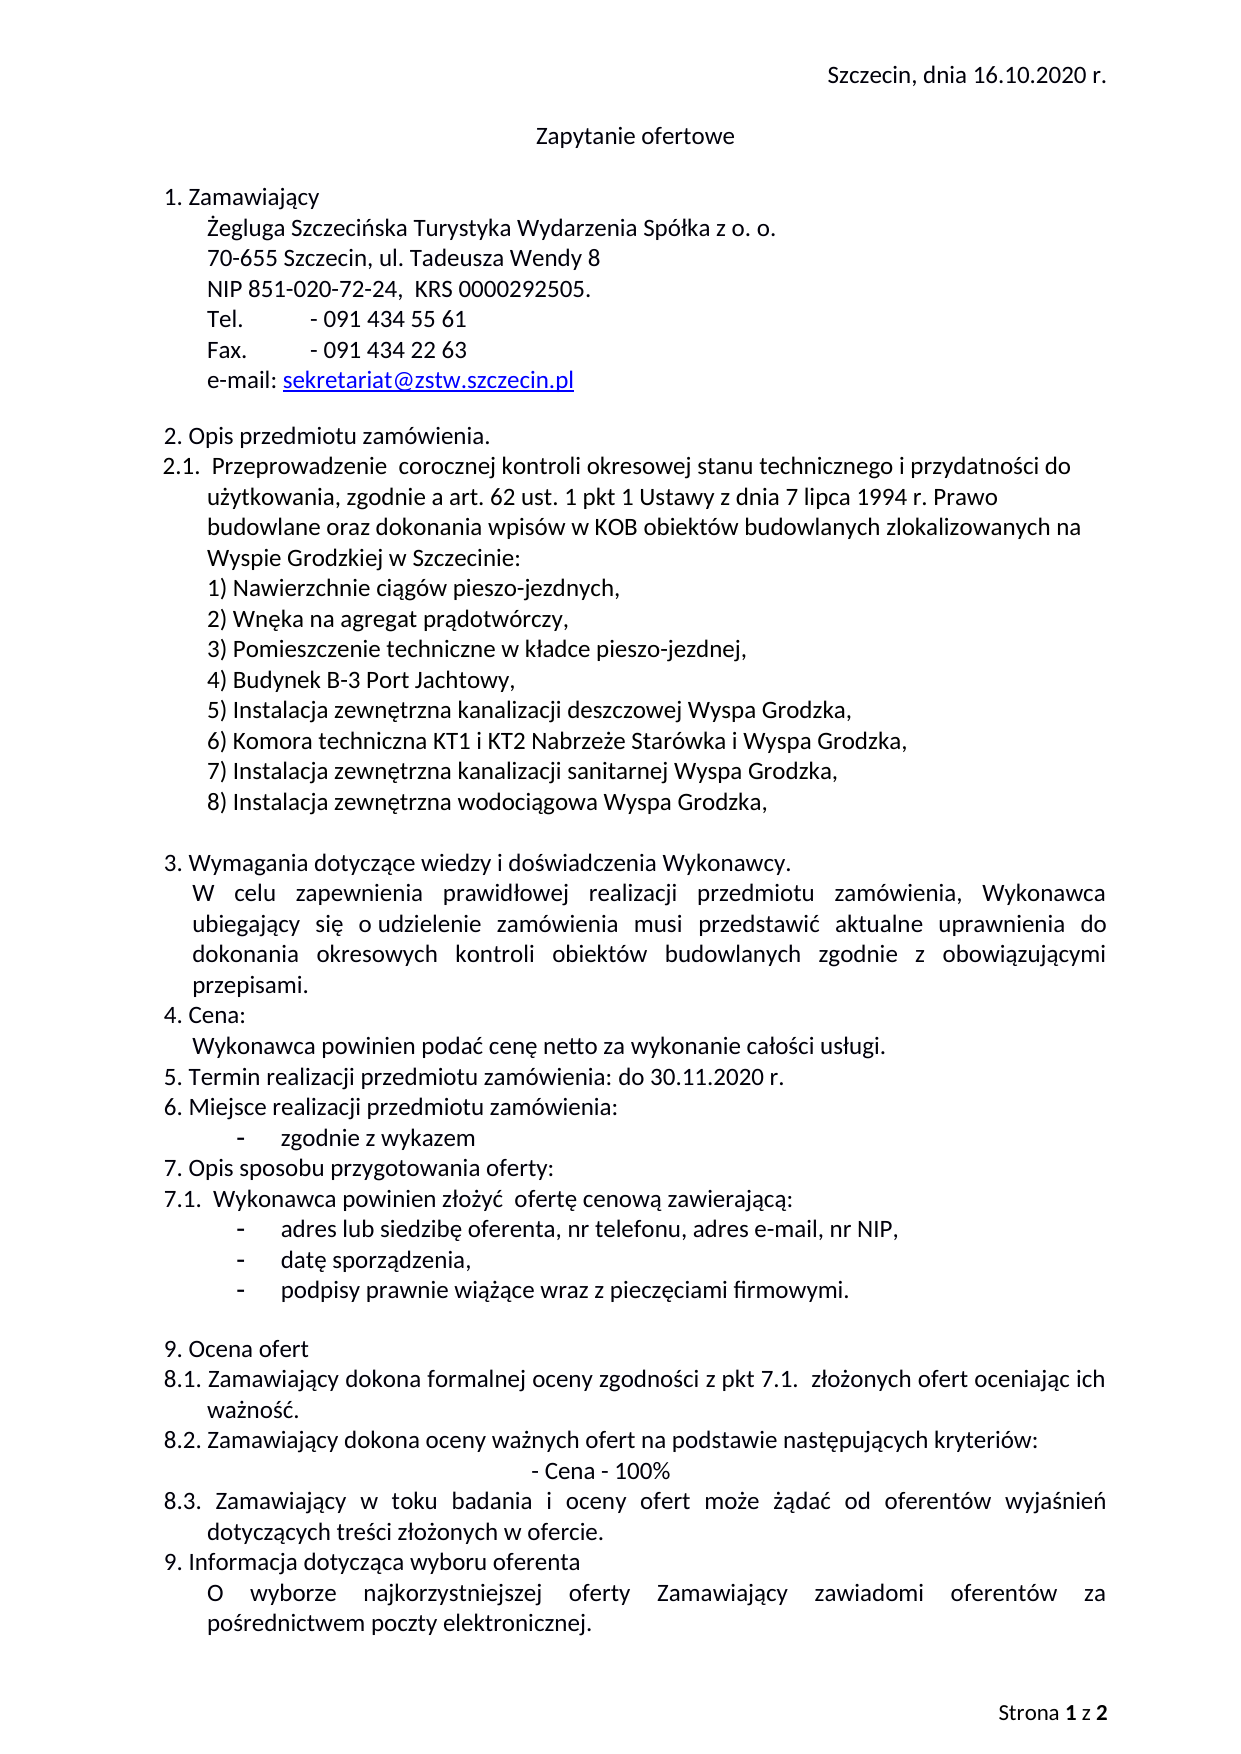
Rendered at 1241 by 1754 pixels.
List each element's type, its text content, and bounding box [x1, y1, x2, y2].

list 5. Termin realizacji przedmiotu zamówienia: do 30.11.2020 r. [164, 1061, 1107, 1091]
list Fax. - 091 434 22 63 [164, 334, 1107, 364]
list NIP 851-020-72-24, KRS 0000292505. [164, 273, 1107, 303]
text 8.3. Zamawiający w toku badania i oceny ofert może żądać od oferentów wyjaśnień dotyczących treści złożonych w ofercie. [164, 1486, 1107, 1547]
text 5) Instalacja zewnętrzna kanalizacji deszczowej Wyspa Grodzka, [133, 694, 1107, 725]
text 2) Wnęka na agregat prądotwórczy, [133, 603, 1107, 633]
text Szczecin, dnia 16.10.2020 r. [745, 59, 1107, 89]
list podpisy prawnie wiążące wraz z pieczęciami firmowymi. [236, 1274, 1107, 1305]
text 1) Nawierzchnie ciągów pieszo-jezdnych, [133, 572, 1107, 603]
list 6. Miejsce realizacji przedmiotu zamówienia: [164, 1091, 1107, 1122]
text 3) Pomieszczenie techniczne w kładce pieszo-jezdnej, [133, 633, 1107, 664]
list 3. Wymagania dotyczące wiedzy i doświadczenia Wykonawcy. [164, 847, 1107, 878]
text 4) Budynek B-3 Port Jachtowy, [133, 664, 1107, 694]
list 9. Ocena ofert [164, 1333, 1107, 1363]
list e-mail: sekretariat@zstw.szczecin.pl [164, 364, 1107, 395]
list zgodnie z wykazem [236, 1122, 1107, 1152]
list 7. Opis sposobu przygotowania oferty: [164, 1152, 1107, 1183]
list Tel. - 091 434 55 61 [164, 303, 1107, 334]
text 6) Komora techniczna KT1 i KT2 Nabrzeże Starówka i Wyspa Grodzka, [133, 725, 1107, 756]
text 2.1. Przeprowadzenie corocznej kontroli okresowej stanu technicznego i przydatności do użytkowania, zgodnie a art. 62 ust. 1 pkt 1 Ustawy z dnia 7 lipca 1994 r. Prawo budowlane oraz dokonania wpisów w KOB obiektów budowlanych zlokalizowanych na Wyspie Grodzkiej w Szczecinie: [162, 450, 1107, 572]
list 1. Zamawiający [164, 181, 1107, 212]
text 8) Instalacja zewnętrzna wodociągowa Wyspa Grodzka, [133, 786, 1107, 817]
list W celu zapewnienia prawidłowej realizacji przedmiotu zamówienia, Wykonawca ubiegający się o udzielenie zamówienia musi przedstawić aktualne uprawnienia do dokonania okresowych kontroli obiektów budowlanych zgodnie z obowiązującymi przepisami. [192, 878, 1107, 1000]
text 8.1. Zamawiający dokona formalnej oceny zgodności z pkt 7.1. złożonych ofert oceniając ich ważność. [164, 1363, 1107, 1424]
list Wykonawca powinien podać cenę netto za wykonanie całości usługi. [164, 1030, 1107, 1061]
text 8.2. Zamawiający dokona oceny ważnych ofert na podstawie następujących kryteriów: [164, 1424, 1107, 1455]
list 70-655 Szczecin, ul. Tadeusza Wendy 8 [164, 242, 1107, 273]
text - Cena - 100% [164, 1455, 1107, 1486]
list datę sporządzenia, [236, 1244, 1107, 1274]
text 7) Instalacja zewnętrzna kanalizacji sanitarnej Wyspa Grodzka, [133, 756, 1107, 786]
list 7.1. Wykonawca powinien złożyć ofertę cenową zawierającą: [164, 1183, 1107, 1213]
text Zapytanie ofertowe [164, 120, 1107, 151]
list 2. Opis przedmiotu zamówienia. [164, 420, 1107, 450]
list 4. Cena: [164, 1000, 1107, 1030]
list O wyborze najkorzystniejszej oferty Zamawiający zawiadomi oferentów za pośrednictwem poczty elektronicznej. [162, 1577, 1107, 1638]
list 9. Informacja dotycząca wyboru oferenta [164, 1547, 1107, 1577]
list Żegluga Szczecińska Turystyka Wydarzenia Spółka z o. o. [164, 212, 1107, 242]
list adres lub siedzibę oferenta, nr telefonu, adres e-mail, nr NIP, [236, 1213, 1107, 1244]
